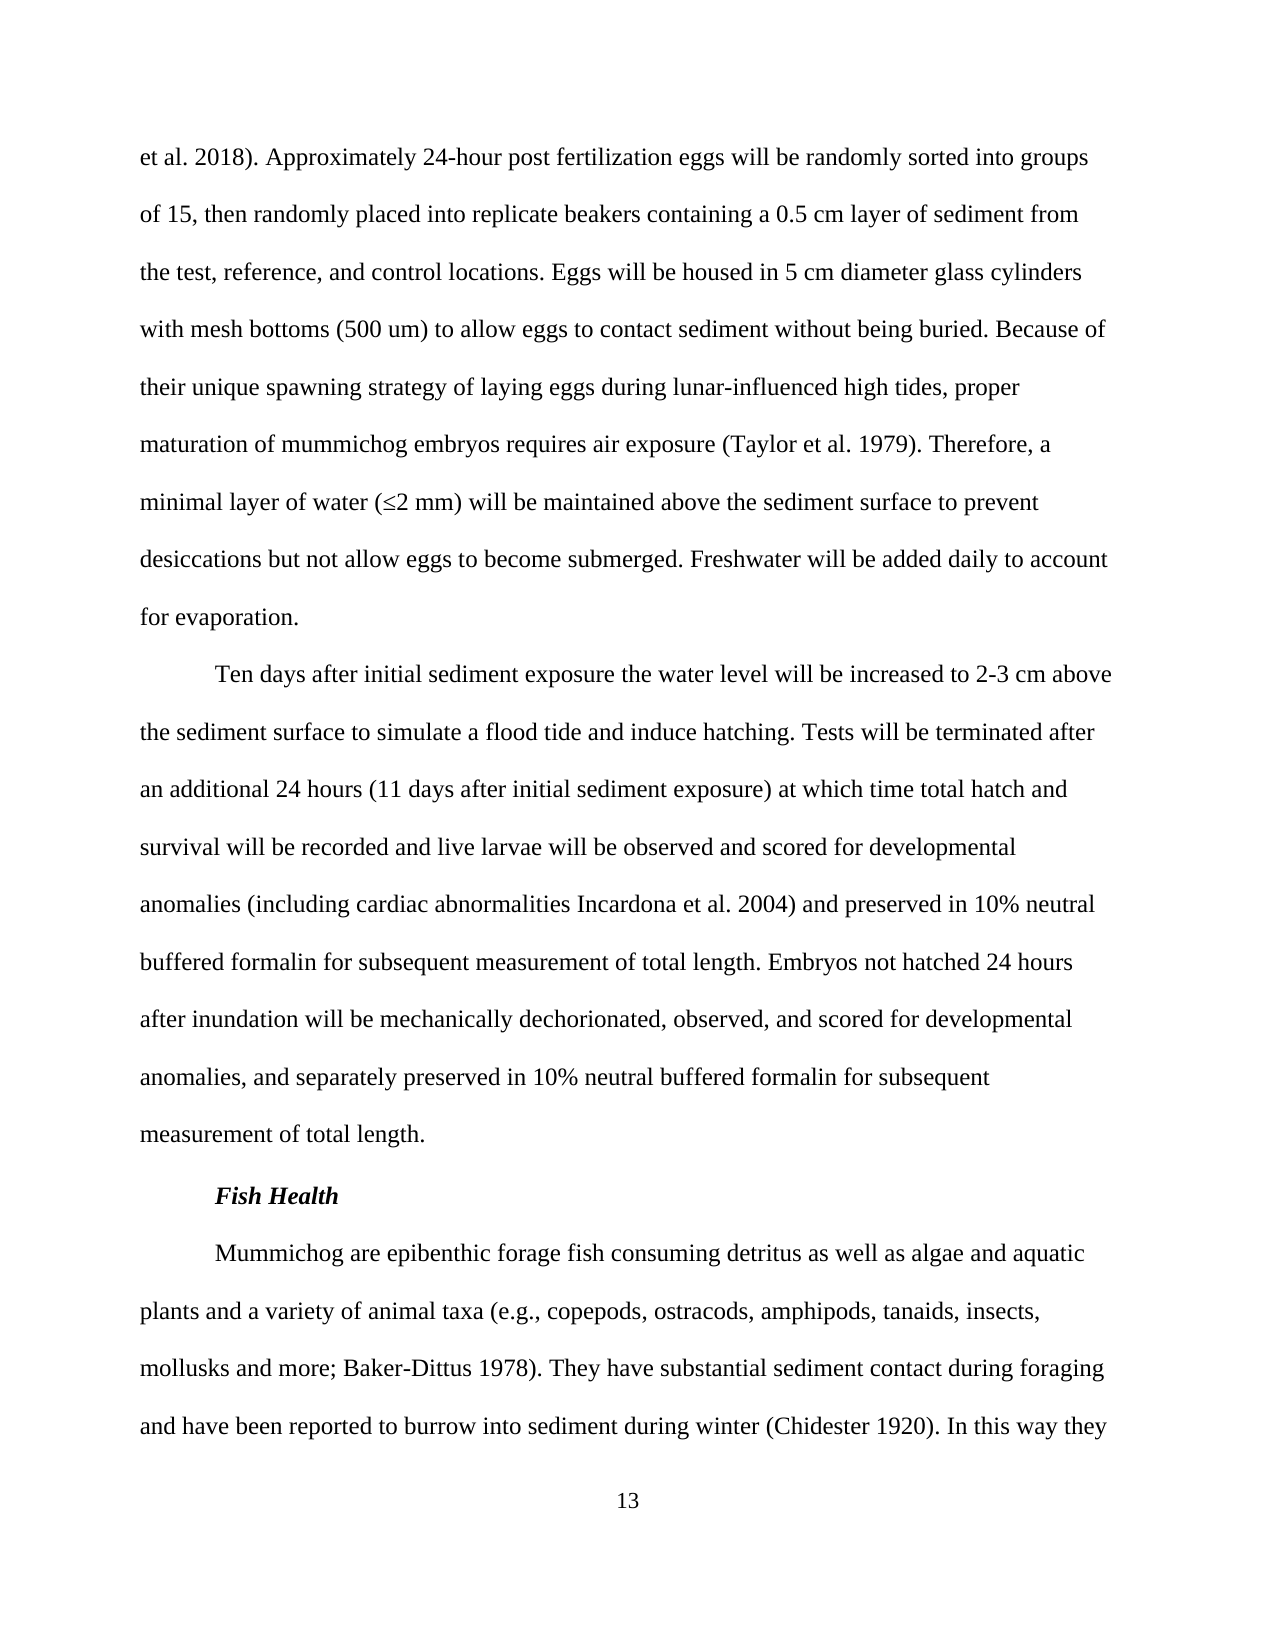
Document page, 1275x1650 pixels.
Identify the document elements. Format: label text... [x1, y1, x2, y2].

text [139, 142, 1114, 630]
subtitle Fish Health [139, 1181, 1116, 1209]
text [139, 1238, 1114, 1439]
text Ten days after initial sediment exposure the water level will be increased to 2-3 cm above the sediment surface to simulate a flood tide and induce hatching. Tests will be terminated after an additional 24 hours (11 days after initial sediment exposure) at which time total hatch and survival will be recorded and live larvae will be observed and scored for developmental anomalies (including cardiac abnormalities Incardona et al. 2004) and preserved in 10% neutral buffered formalin for subsequent measurement of total length. Embryos not hatched 24 hours after inundation will be mechanically dechorionated, observed, and scored for developmental anomalies, and separately preserved in 10% neutral buffered formalin for subsequent measurement of total length. [139, 659, 1114, 1148]
